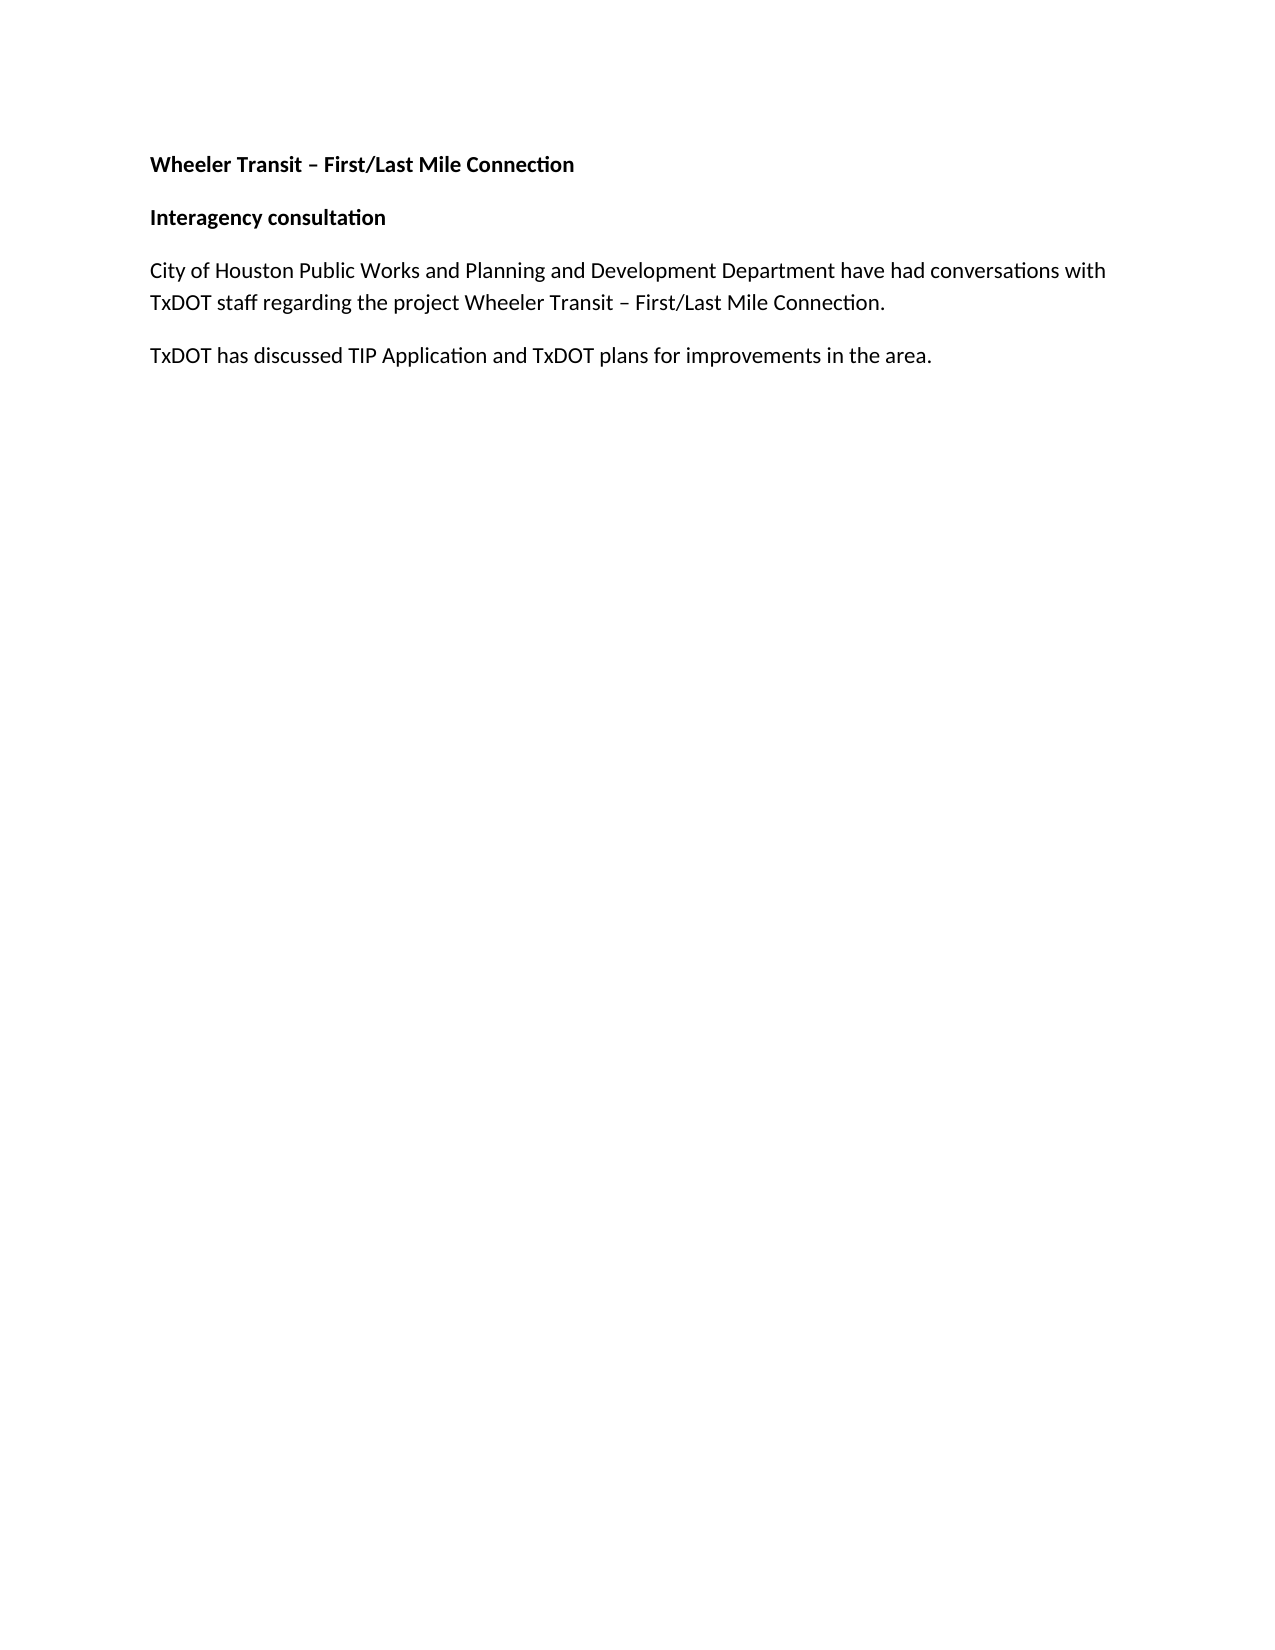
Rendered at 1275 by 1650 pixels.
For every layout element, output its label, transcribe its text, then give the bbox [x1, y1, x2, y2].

text Wheeler Transit – First/Last Mile Connection [150, 150, 1125, 178]
text Interagency consultation [150, 203, 1125, 231]
text TxDOT has discussed TIP Application and TxDOT plans for improvements in the area. [150, 341, 1125, 369]
text City of Houston Public Works and Planning and Development Department have had conversations with TxDOT staff regarding the project Wheeler Transit – First/Last Mile Connection. [150, 256, 1125, 316]
